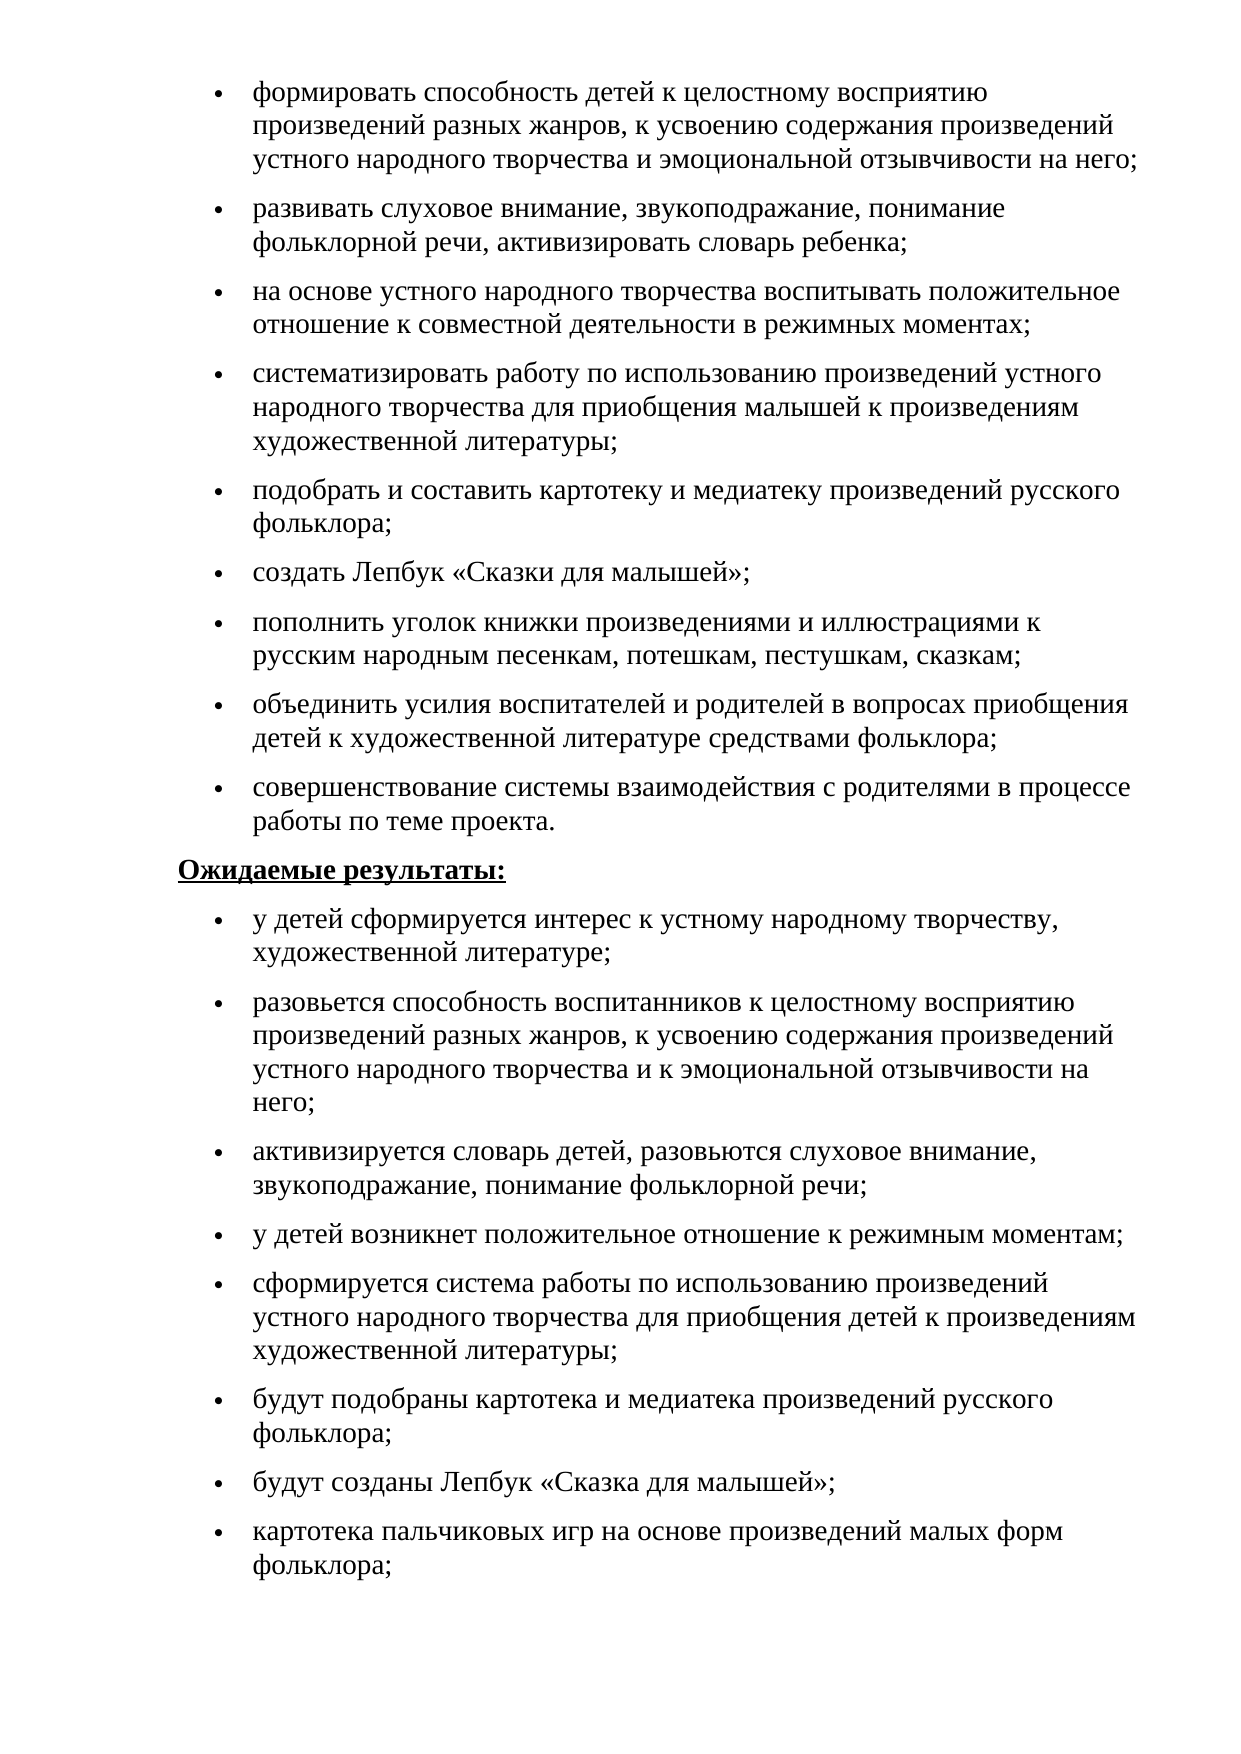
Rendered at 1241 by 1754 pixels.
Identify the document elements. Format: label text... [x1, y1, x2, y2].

list формировать способность детей к целостному восприятию произведений разных жанров, к усвоению содержания произведений устного народного творчества и эмоциональной отзывчивости на него; [215, 74, 1152, 174]
list подобрать и составить картотеку и медиатеку произведений русского фольклора; [215, 472, 1152, 539]
list развивать слуховое внимание, звукоподражание, понимание фольклорной речи, активизировать словарь ребенка; [215, 190, 1152, 257]
list сформируется система работы по использованию произведений устного народного творчества для приобщения детей к произведениям художественной литературы; [215, 1265, 1152, 1366]
list совершенствование системы взаимодействия с родителями в процессе работы по теме проекта. [215, 769, 1152, 836]
list систематизировать работу по использованию произведений устного народного творчества для приобщения малышей к произведениям художественной литературы; [215, 356, 1152, 456]
list пополнить уголок книжки произведениями и иллюстрациями к русским народным песенкам, потешкам, пестушкам, сказкам; [215, 604, 1152, 671]
list создать Лепбук «Сказки для малышей»; [215, 554, 1152, 588]
list у детей сформируется интерес к устному народному творчеству, художественной литературе; [215, 901, 1152, 968]
list будут созданы Лепбук «Сказка для малышей»; [215, 1464, 1152, 1498]
list разовьется способность воспитанников к целостному восприятию произведений разных жанров, к усвоению содержания произведений устного народного творчества и к эмоциональной отзывчивости на него; [215, 984, 1152, 1118]
list на основе устного народного творчества воспитывать положительное отношение к совместной деятельности в режимных моментах; [215, 273, 1152, 340]
list активизируется словарь детей, разовьются слуховое внимание, звукоподражание, понимание фольклорной речи; [215, 1133, 1152, 1201]
list будут подобраны картотека и медиатека произведений русского фольклора; [215, 1382, 1152, 1449]
list у детей возникнет положительное отношение к режимным моментам; [215, 1216, 1152, 1250]
list объединить усилия воспитателей и родителей в вопросах приобщения детей к художественной литературе средствами фольклора; [215, 686, 1152, 753]
list картотека пальчиковых игр на основе произведений малых форм фольклора; [215, 1513, 1152, 1581]
text Ожидаемые результаты: [177, 852, 1152, 885]
